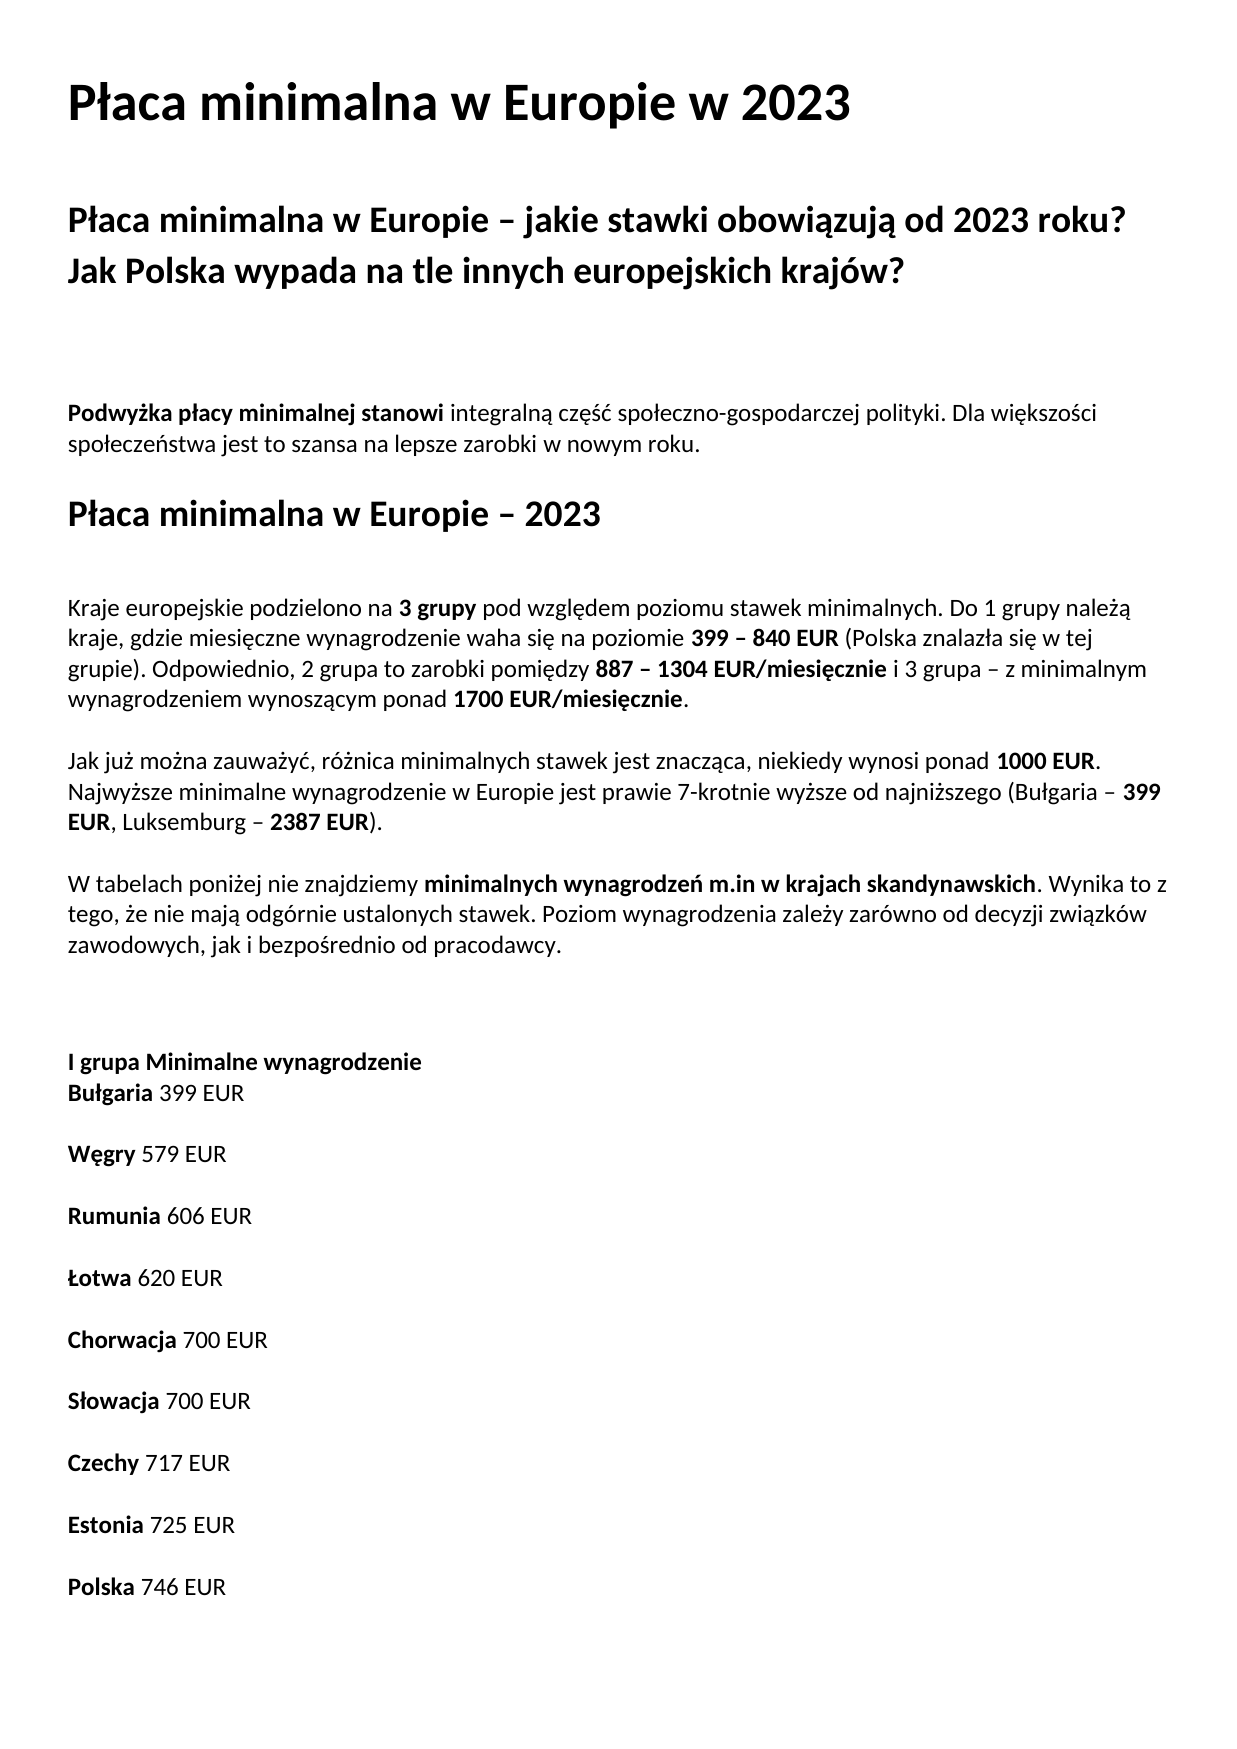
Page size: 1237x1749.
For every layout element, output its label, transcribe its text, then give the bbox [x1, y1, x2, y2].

text Jak już można zauważyć, różnica minimalnych stawek jest znacząca, niekiedy wynosi ponad 1000 EUR. Najwyższe minimalne wynagrodzenie w Europie jest prawie 7-krotnie wyższe od najniższego (Bułgaria – 399 EUR, Luksemburg – 2387 EUR). [68, 745, 1169, 837]
text Czechy 717 EUR [68, 1447, 1169, 1478]
text Węgry 579 EUR [68, 1138, 1169, 1169]
text Kraje europejskie podzielono na 3 grupy pod względem poziomu stawek minimalnych. Do 1 grupy należą kraje, gdzie miesięczne wynagrodzenie waha się na poziomie 399 – 840 EUR (Polska znalazła się w tej grupie). Odpowiednio, 2 grupa to zarobki pomiędzy 887 – 1304 EUR/miesięcznie i 3 grupa – z minimalnym wynagrodzeniem wynoszącym ponad 1700 EUR/miesięcznie. [68, 592, 1169, 714]
text Podwyżka płacy minimalnej stanowi integralną część społeczno-gospodarczej polityki. Dla większości społeczeństwa jest to szansa na lepsze zarobki w nowym roku. [68, 397, 1169, 458]
text Płaca minimalna w Europie – jakie stawki obowiązują od 2023 roku? Jak Polska wypada na tle innych europejskich krajów? [68, 196, 1169, 293]
text Płaca minimalna w Europie w 2023 [68, 68, 1169, 134]
text Estonia 725 EUR [68, 1509, 1169, 1539]
text Polska 746 EUR [68, 1571, 1169, 1601]
text I grupa Minimalne wynagrodzenie [68, 1046, 1169, 1077]
text Bułgaria 399 EUR [68, 1077, 1169, 1107]
text Płaca minimalna w Europie – 2023 [68, 489, 1169, 535]
text Chorwacja 700 EUR [68, 1324, 1169, 1354]
text Słowacja 700 EUR [68, 1386, 1169, 1416]
text Rumunia 606 EUR [68, 1200, 1169, 1231]
text Łotwa 620 EUR [68, 1262, 1169, 1292]
text W tabelach poniżej nie znajdziemy minimalnych wynagrodzeń m.in w krajach skandynawskich. Wynika to z tego, że nie mają odgórnie ustalonych stawek. Poziom wynagrodzenia zależy zarówno od decyzji związków zawodowych, jak i bezpośrednio od pracodawcy. [68, 868, 1169, 960]
